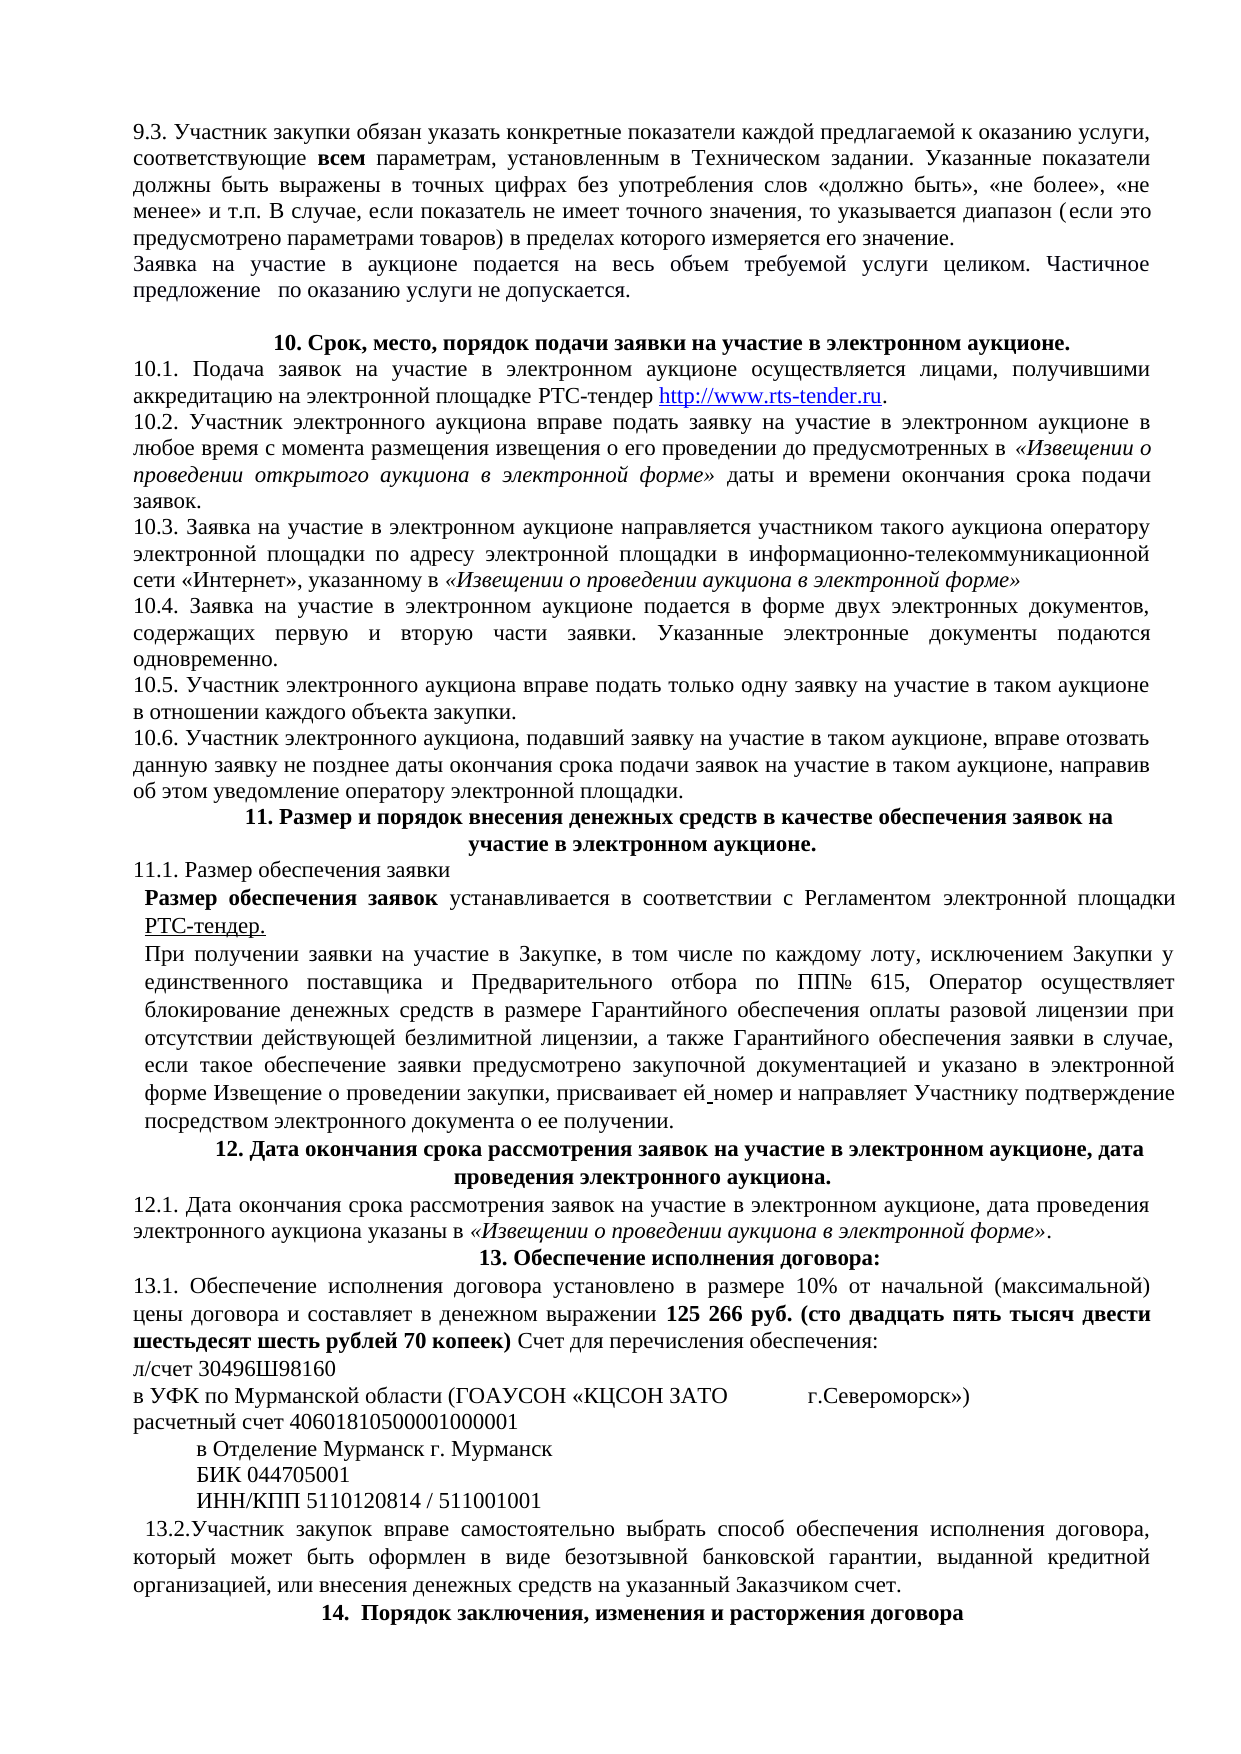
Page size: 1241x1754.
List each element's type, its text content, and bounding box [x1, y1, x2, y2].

text 10.3. Заявка на участие в электронном аукционе направляется участником такого аукциона оператору электронной площадки по адресу электронной площадки в информационно-телекоммуникационной сети «Интернет», указанному в «Извещении о проведении аукциона в электронной форме» [133, 513, 1152, 592]
text расчетный счет 40601810500001000001 [133, 1408, 1118, 1434]
text 11. Размер и порядок внесения денежных средств в качестве обеспечения заявок на участие в электронном аукционе. [133, 803, 1152, 856]
text 13. Обеспечение исполнения договора: [133, 1244, 1152, 1270]
text 9.3. Участник закупки обязан указать конкретные показатели каждой предлагаемой к оказанию услуги, соответствующие всем параметрам, установленным в Техническом задании. Указанные показатели должны быть выражены в точных цифрах без употребления слов «должно быть», «не более», «не менее» и т.п. В случае, если показатель не имеет точного значения, то указывается диапазон (если это предусмотрено параметрами товаров) в пределах которого измеряется его значение. [133, 118, 1152, 250]
text 13.2.Участник закупок вправе самостоятельно выбрать способ обеспечения исполнения договора, который может быть оформлен в виде безотзывной банковской гарантии, выданной кредитной организацией, или внесения денежных средств на указанный Заказчиком счет. [133, 1515, 1152, 1597]
text 12.1. Дата окончания срока рассмотрения заявок на участие в электронном аукционе, дата проведения электронного аукциона указаны в «Извещении о проведении аукциона в электронной форме». [133, 1191, 1152, 1244]
text 10.4. Заявка на участие в электронном аукционе подается в форме двух электронных документов, содержащих первую и вторую части заявки. Указанные электронные документы подаются одновременно. [133, 592, 1152, 672]
text ИНН/КПП 5110120814 / 511001001 [133, 1487, 1152, 1514]
text 12. Дата окончания срока рассмотрения заявок на участие в электронном аукционе, дата проведения электронного аукциона. [133, 1135, 1152, 1189]
text БИК 044705001 [133, 1461, 1118, 1487]
text л/счет 30496Ш98160 [133, 1356, 1118, 1382]
text 10.6. Участник электронного аукциона, подавший заявку на участие в таком аукционе, вправе отозвать данную заявку не позднее даты окончания срока подачи заявок на участие в таком аукционе, направив об этом уведомление оператору электронной площадки. [133, 724, 1152, 803]
text 11.1. Размер обеспечения заявки [133, 856, 1152, 882]
text 10.1. Подача заявок на участие в электронном аукционе осуществляется лицами, получившими аккредитацию на электронной площадке РТС-тендер http://www.rts-tender.ru. [133, 355, 1152, 408]
text 10.5. Участник электронного аукциона вправе подать только одну заявку на участие в таком аукционе в отношении каждого объекта закупки. [133, 672, 1152, 724]
text в Отделение Мурманск г. Мурманск [133, 1434, 1118, 1461]
text 10.2. Участник электронного аукциона вправе подать заявку на участие в электронном аукционе в любое время с момента размещения извещения о его проведении до предусмотренных в «Извещении о проведении открытого аукциона в электронной форме» даты и времени окончания срока подачи заявок. [133, 408, 1152, 513]
text в УФК по Мурманской области (ГОАУСОН «КЦСОН ЗАТО г.Североморск») [133, 1382, 1118, 1408]
table_header Размер обеспечения заявок устанавливается в соответствии с Регламентом электронной площадки РТС-тендер. При получении заявки на участие в Закупке, в том числе по каждому лоту, исключением Закупки у единственного поставщика и Предварительного отбора по ПП№ 615, Оператор осуществляет блокирование денежных средств в размере Гарантийного обеспечения оплаты разовой лицензии при отсутствии действующей безлимитной лицензии, а также Гарантийного обеспечения заявки в случае, если такое обеспечение заявки предусмотрено закупочной документацией и указано в электронной форме Извещение о проведении закупки, присваивает ей номер и направляет Участнику подтверждение посредством электронного документа о ее получении. [133, 884, 1187, 1135]
text 14. Порядок заключения, изменения и расторжения договора [133, 1599, 1152, 1625]
text Заявка на участие в аукционе подается на весь объем требуемой услуги целиком. Частичное предложение по оказанию услуги не допускается. [133, 250, 1152, 303]
text 10. Срок, место, порядок подачи заявки на участие в электронном аукционе. [133, 329, 1152, 355]
text 13.1. Обеспечение исполнения договора установлено в размере 10% от начальной (максимальной) цены договора и составляет в денежном выражении 125 266 руб. (сто двадцать пять тысяч двести шестьдесят шесть рублей 70 копеек) Счет для перечисления обеспечения: [133, 1272, 1152, 1354]
